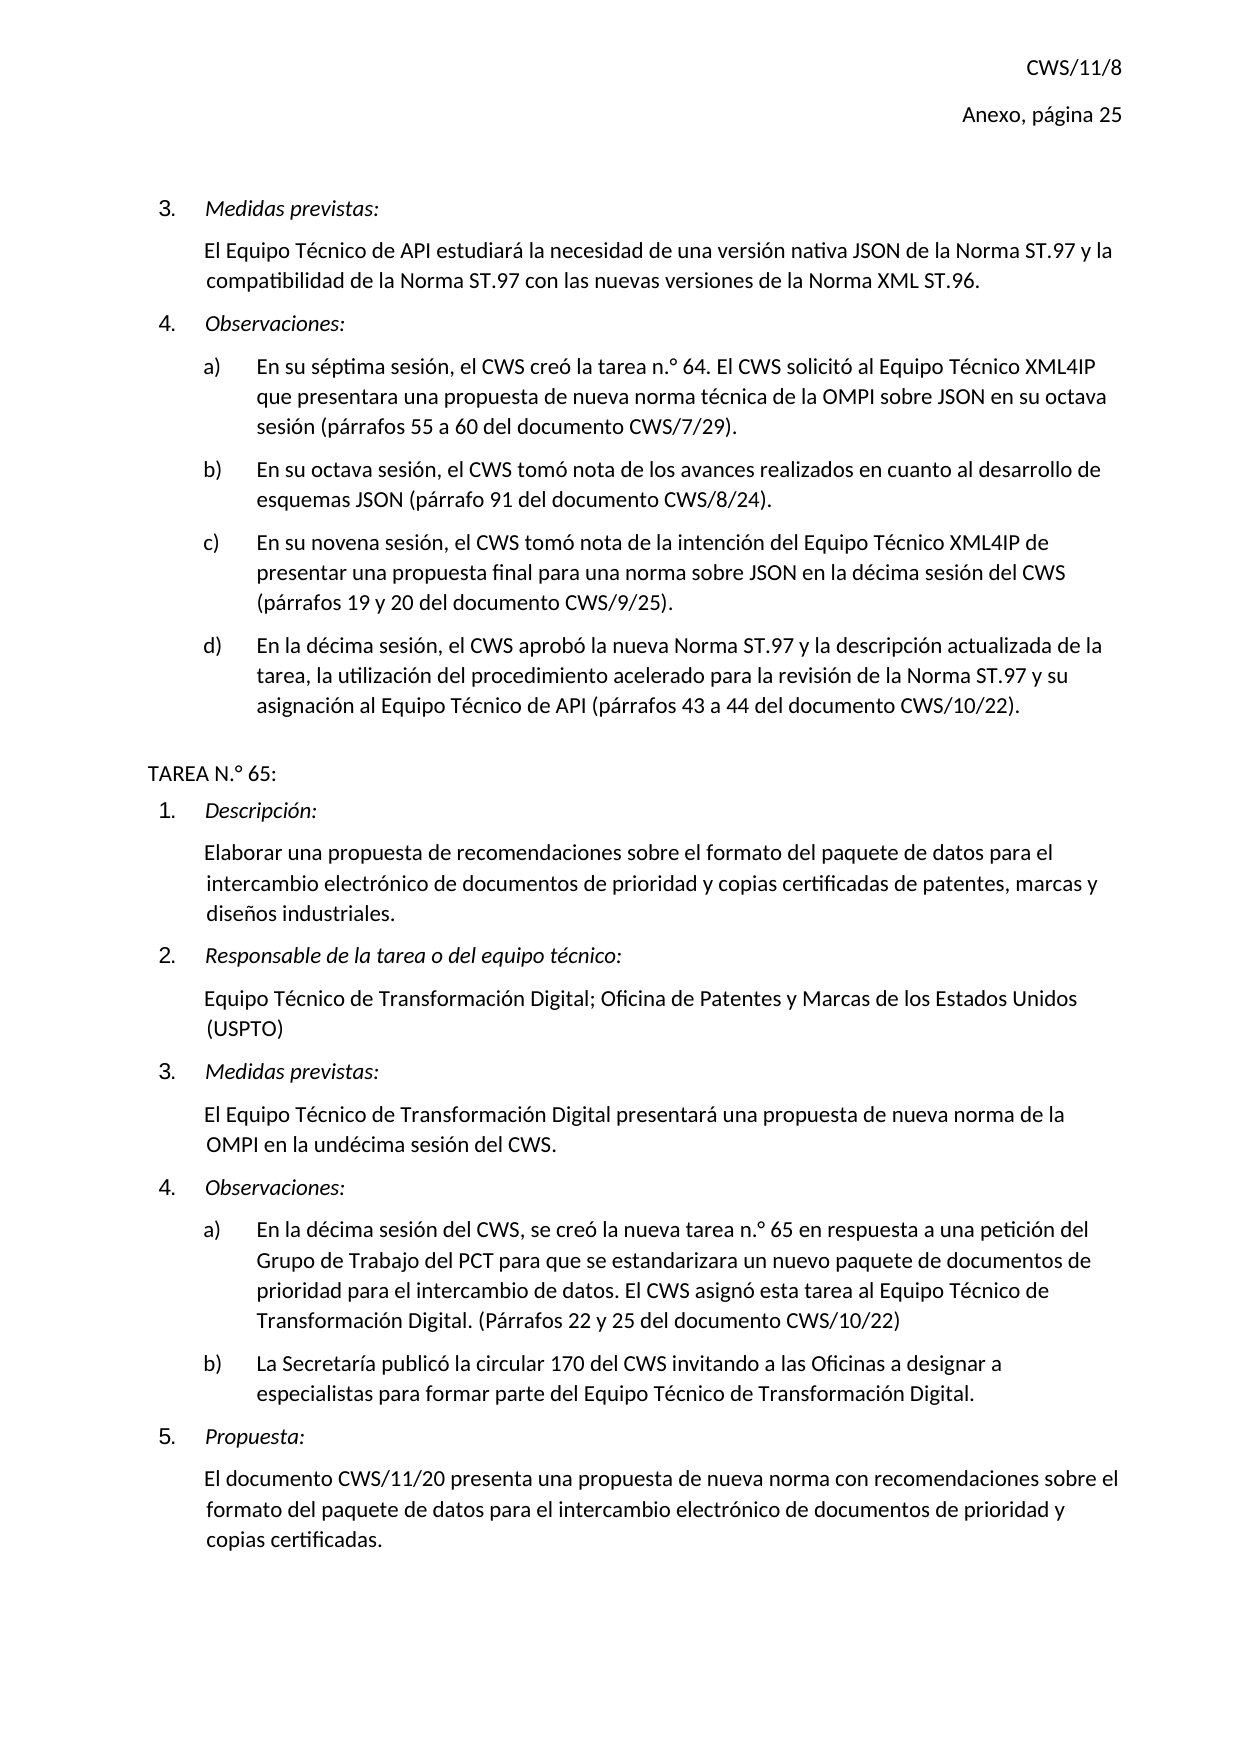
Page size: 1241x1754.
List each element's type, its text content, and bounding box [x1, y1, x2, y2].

subtitle Propuesta: [158, 1422, 1122, 1450]
subtitle Responsable de la tarea o del equipo técnico: [158, 942, 1122, 969]
text El documento CWS/11/20 presenta una propuesta de nueva norma con recomendaciones sobre el formato del paquete de datos para el intercambio electrónico de documentos de prioridad y copias certificadas. [204, 1464, 1122, 1553]
list La Secretaría publicó la circular 170 del CWS invitando a las Oficinas a designar a especialistas para formar parte del Equipo Técnico de Transformación Digital. [203, 1349, 1122, 1407]
text Equipo Técnico de Transformación Digital; Oficina de Patentes y Marcas de los Estados Unidos (USPTO) [204, 984, 1122, 1042]
text Elaborar una propuesta de recomendaciones sobre el formato del paquete de datos para el intercambio electrónico de documentos de prioridad y copias certificadas de patentes, marcas y diseños industriales. [204, 838, 1122, 927]
list En su novena sesión, el CWS tomó nota de la intención del Equipo Técnico XML4IP de presentar una propuesta final para una norma sobre JSON en la décima sesión del CWS (párrafos 19 y 20 del documento CWS/9/25). [203, 528, 1122, 616]
list En la décima sesión del CWS, se creó la nueva tarea n.° 65 en respuesta a una petición del Grupo de Trabajo del PCT para que se estandarizara un nuevo paquete de documentos de prioridad para el intercambio de datos. El CWS asignó esta tarea al Equipo Técnico de Transformación Digital. (Párrafos 22 y 25 del documento CWS/10/22) [203, 1216, 1122, 1334]
text El Equipo Técnico de Transformación Digital presentará una propuesta de nueva norma de la OMPI en la undécima sesión del CWS. [204, 1100, 1122, 1158]
subtitle Tarea n.° 65: [148, 759, 1122, 787]
list En la décima sesión, el CWS aprobó la nueva Norma ST.97 y la descripción actualizada de la tarea, la utilización del procedimiento acelerado para la revisión de la Norma ST.97 y su asignación al Equipo Técnico de API (párrafos 43 a 44 del documento CWS/10/22). [203, 631, 1122, 719]
subtitle Descripción: [158, 796, 1122, 824]
subtitle Medidas previstas: [158, 194, 1122, 222]
list En su octava sesión, el CWS tomó nota de los avances realizados en cuanto al desarrollo de esquemas JSON (párrafo 91 del documento CWS/8/24). [203, 455, 1122, 513]
subtitle Observaciones: [158, 1173, 1122, 1201]
subtitle Observaciones: [158, 309, 1122, 337]
subtitle Medidas previstas: [158, 1057, 1122, 1085]
list En su séptima sesión, el CWS creó la tarea n.° 64. El CWS solicitó al Equipo Técnico XML4IP que presentara una propuesta de nueva norma técnica de la OMPI sobre JSON en su octava sesión (párrafos 55 a 60 del documento CWS/7/29). [203, 352, 1122, 440]
text El Equipo Técnico de API estudiará la necesidad de una versión nativa JSON de la Norma ST.97 y la compatibilidad de la Norma ST.97 con las nuevas versiones de la Norma XML ST.96. [204, 236, 1122, 294]
